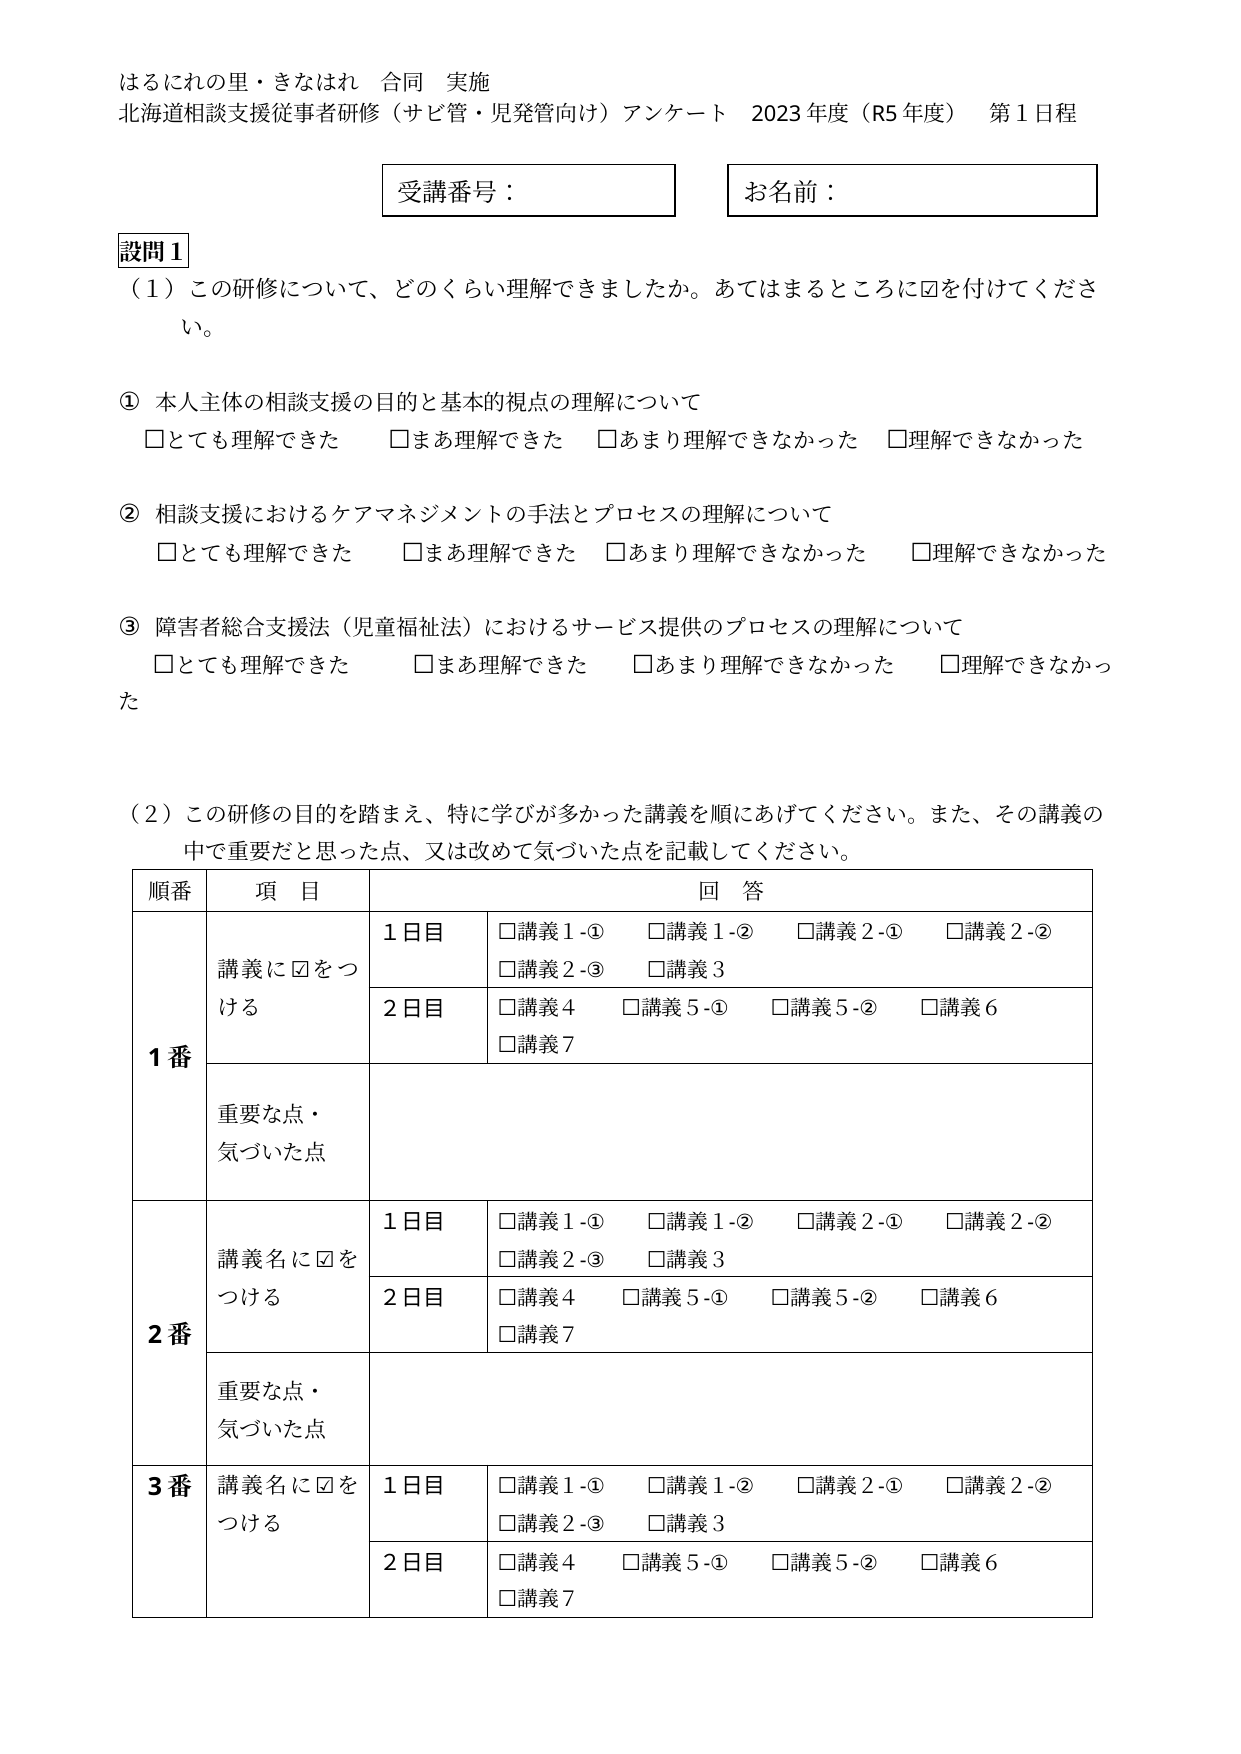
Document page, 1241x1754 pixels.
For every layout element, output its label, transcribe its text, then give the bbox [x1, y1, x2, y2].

text とても理解できた まあ理解できた あまり理解できなかった 理解できなかった [156, 531, 1122, 569]
table_cell [370, 1064, 1092, 1200]
table_header 順番 [133, 870, 206, 911]
table_cell 3番 [133, 1466, 206, 1617]
text とても理解できた まあ理解できた あまり理解できなかった 理解できなかった [118, 644, 1122, 719]
text とても理解できた まあ理解できた あまり理解できなかった 理解できなかった [118, 419, 1122, 456]
table_cell 講義名に☑をつける [207, 1201, 369, 1352]
text 設問１ [118, 231, 1122, 269]
table_header 項 目 [207, 870, 369, 911]
table_cell 講義に☑をつける [207, 912, 369, 1063]
table_cell ２日目 [370, 1542, 487, 1617]
table_cell 講義４ 講義５-① 講義５-② 講義６ 講義７ [488, 1277, 1092, 1352]
table_cell ２日目 [370, 988, 487, 1063]
table_cell 講義１-① 講義１-② 講義２-① 講義２-② 講義２-③ 講義３ [488, 912, 1092, 987]
table_cell [370, 1353, 1092, 1464]
list 本人主体の相談支援の目的と基本的視点の理解について [118, 381, 1122, 419]
table_cell 重要な点・ 気づいた点 [207, 1353, 369, 1464]
table_cell 講義名に☑をつける [207, 1466, 369, 1617]
table_cell １日目 [370, 912, 487, 987]
list 障害者総合支援法（児童福祉法）におけるサービス提供のプロセスの理解について [118, 606, 1122, 644]
table_cell 講義１-① 講義１-② 講義２-① 講義２-② 講義２-③ 講義３ [488, 1466, 1092, 1541]
text （１）この研修について、どのくらい理解できましたか。あてはまるところに☑を付けてください。 [118, 269, 1122, 344]
table_cell １日目 [370, 1466, 487, 1541]
table_header 回 答 [370, 870, 1092, 911]
table_cell 2番 [133, 1201, 206, 1464]
table_cell 講義４ 講義５-① 講義５-② 講義６ 講義７ [488, 988, 1092, 1063]
table_cell 講義１-① 講義１-② 講義２-① 講義２-② 講義２-③ 講義３ [488, 1201, 1092, 1276]
table_cell 講義４ 講義５-① 講義５-② 講義６ 講義７ [488, 1542, 1092, 1617]
table_cell ２日目 [370, 1277, 487, 1352]
table_cell １日目 [370, 1201, 487, 1276]
list 相談支援におけるケアマネジメントの手法とプロセスの理解について [118, 494, 1122, 531]
text （２）この研修の目的を踏まえ、特に学びが多かった講義を順にあげてください。また、その講義の中で重要だと思った点、又は改めて気づいた点を記載してください。 [118, 794, 1122, 869]
table_cell 1番 [133, 912, 206, 1200]
table_cell 重要な点・ 気づいた点 [207, 1064, 369, 1200]
